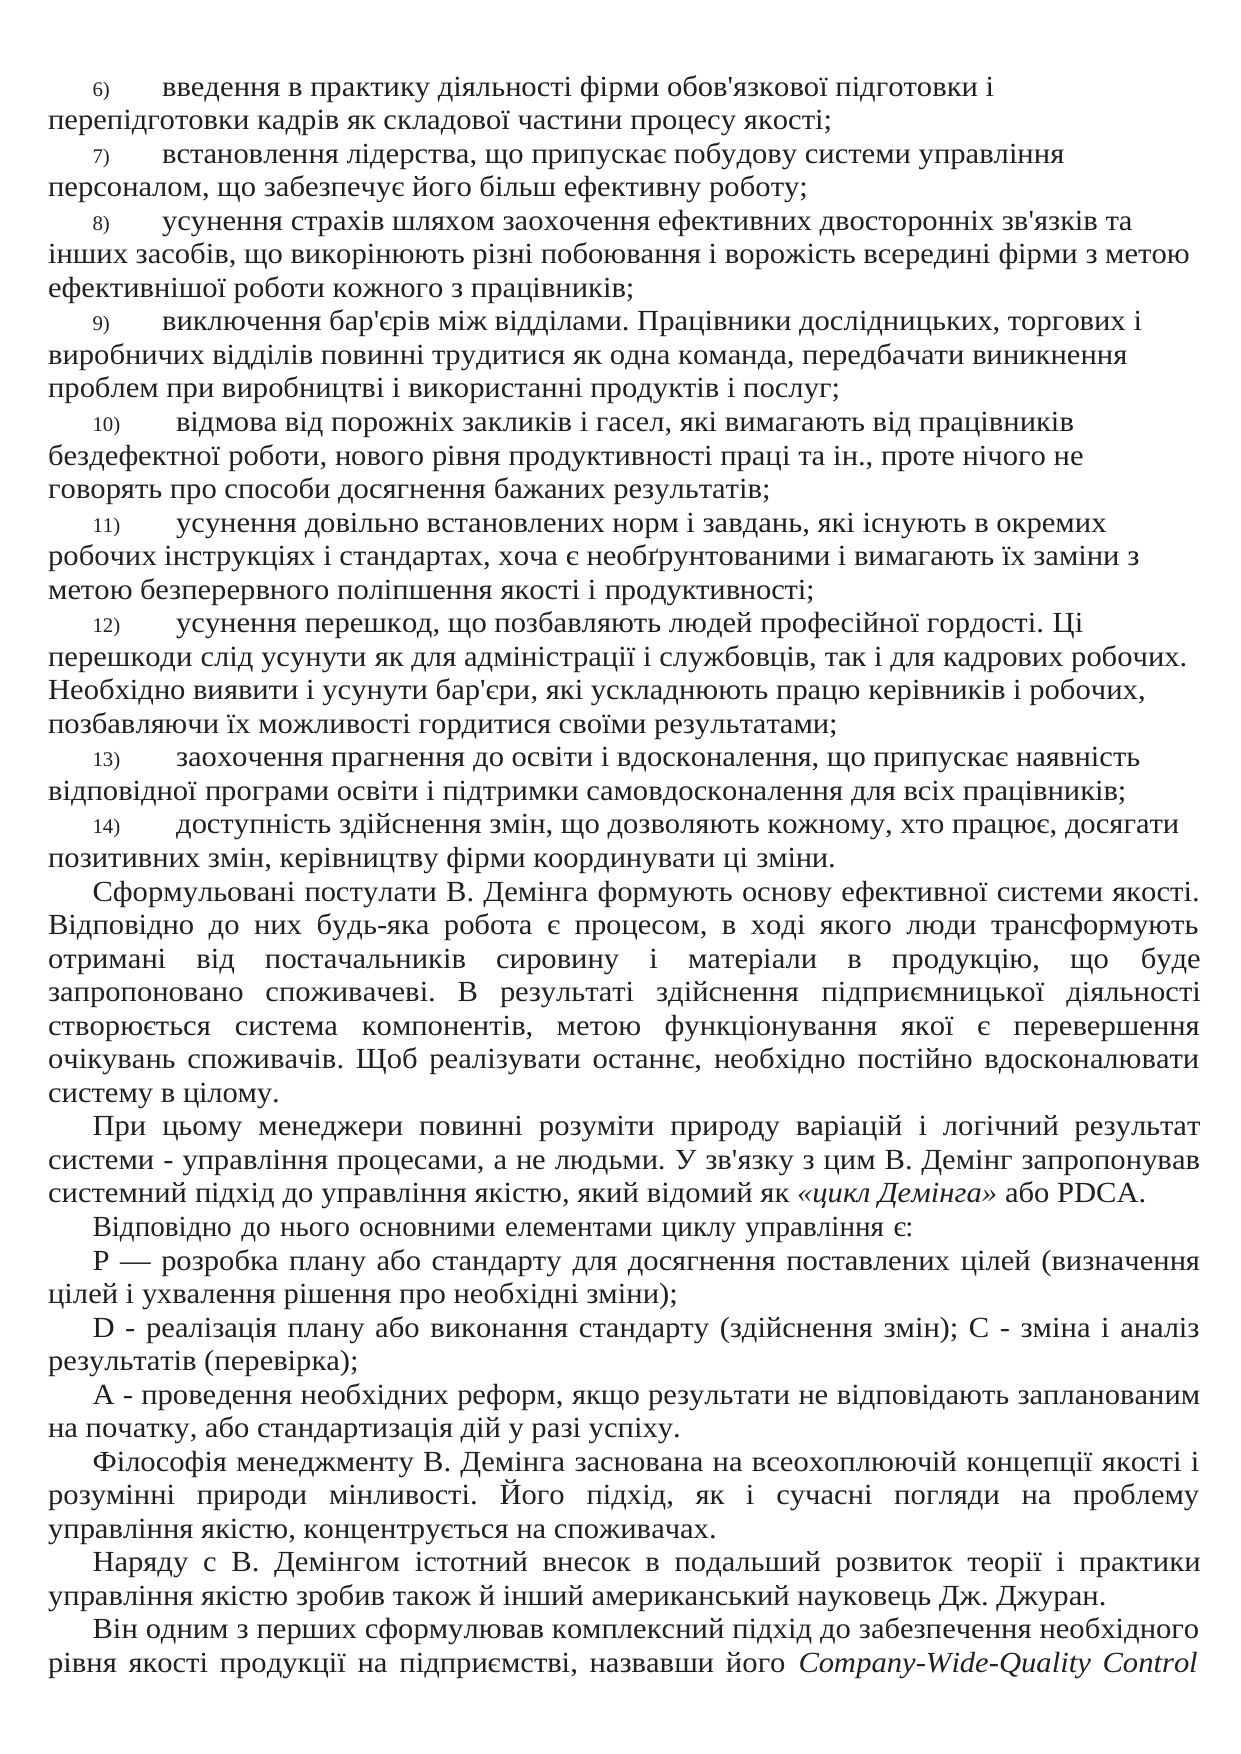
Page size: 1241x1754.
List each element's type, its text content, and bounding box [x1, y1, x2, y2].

list виключення бар'єрів між відділами. Працівники дослідницьких, торгових і виробничих відділів повинні трудитися як одна команда, передбачати виникнення проблем при виробництві і використанні продуктів і послуг; [48, 303, 1201, 404]
list відмова від порожніх закликів і гасел, які вимагають від працівників бездефектної роботи, нового рівня продуктивності праці та ін., проте нічого не говорять про способи досягнення бажаних результатів; [48, 404, 1201, 505]
list доступність здійснення змін, що дозволяють кожному, хто працює, досягати позитивних змін, керівництву фірми координувати ці зміни. [48, 807, 1201, 874]
text A - проведення необхідних реформ, якщо результати не відповідають запланованим на початку, або стандартизація дій у разі успіху. [48, 1377, 1201, 1444]
text Наряду с В. Демінгом істотний внесок в подальший розвиток теорії і практики управління якістю зробив також й інший американський науковець Дж. Джуран. [48, 1544, 1201, 1612]
list заохочення прагнення до освіти і вдосконалення, що припускає наявність відповідної програми освіти і підтримки самовдосконалення для всіх працівників; [48, 739, 1201, 807]
text При цьому менеджери повинні розуміти природу варіацій і логічний результат системи - управління процесами, а не людьми. У зв'язку з цим В. Демінг запропонував системний підхід до управління якістю, який відомий як «цикл Демінга» або PDCA. [48, 1108, 1201, 1209]
list усунення страхів шляхом заохочення ефективних двосторонніх зв'язків та інших засобів, що викорінюють різні побоювання і ворожість всередині фірми з метою ефективнішої роботи кожного з працівників; [48, 203, 1201, 303]
list встановлення лідерства, що припускає побудову системи управління персоналом, що забезпечує його більш ефективну роботу; [48, 136, 1201, 203]
list усунення довільно встановлених норм і завдань, які існують в окремих робочих інструкціях і стандартах, хоча є необґрунтованими і вимагають їх заміни з метою безперервного поліпшення якості і продуктивності; [48, 505, 1201, 605]
text Р — розробка плану або стандарту для досягнення поставлених цілей (визначення цілей і ухвалення рішення про необхідні зміни); [48, 1243, 1201, 1310]
list усунення перешкод, що позбавляють людей професійної гордості. Ці перешкоди слід усунути як для адміністрації і службовців, так і для кадрових робочих. Необхідно виявити і усунути бар'єри, які ускладнюють працю керівників і робочих, позбавляючи їх можливості гордитися своїми результатами; [48, 605, 1201, 739]
text Відповідно до нього основними елементами циклу управління є: [48, 1209, 1201, 1243]
list введення в практику діяльності фірми обов'язкової підготовки і перепідготовки кадрів як складової частини процесу якості; [48, 69, 1201, 136]
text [48, 1612, 1201, 1679]
text D - реалізація плану або виконання стандарту (здійснення змін); С - зміна і аналіз результатів (перевірка); [48, 1310, 1201, 1377]
text Сформульовані постулати В. Демінга формують основу ефективної системи якості. Відповідно до них будь-яка робота є процесом, в ході якого люди трансформують отримані від постачальників сировину і матеріали в продукцію, що буде запропоновано споживачеві. В результаті здійснення підприємницької діяльності створюється система компонентів, метою функціонування якої є перевершення очікувань споживачів. Щоб реалізувати останнє, необхідно постійно вдосконалювати систему в цілому. [48, 874, 1201, 1108]
text Філософія менеджменту В. Демінга заснована на всеохоплюючій концепції якості і розумінні природи мінливості. Його підхід, як і сучасні погляди на проблему управління якістю, концентрується на споживачах. [48, 1444, 1201, 1544]
